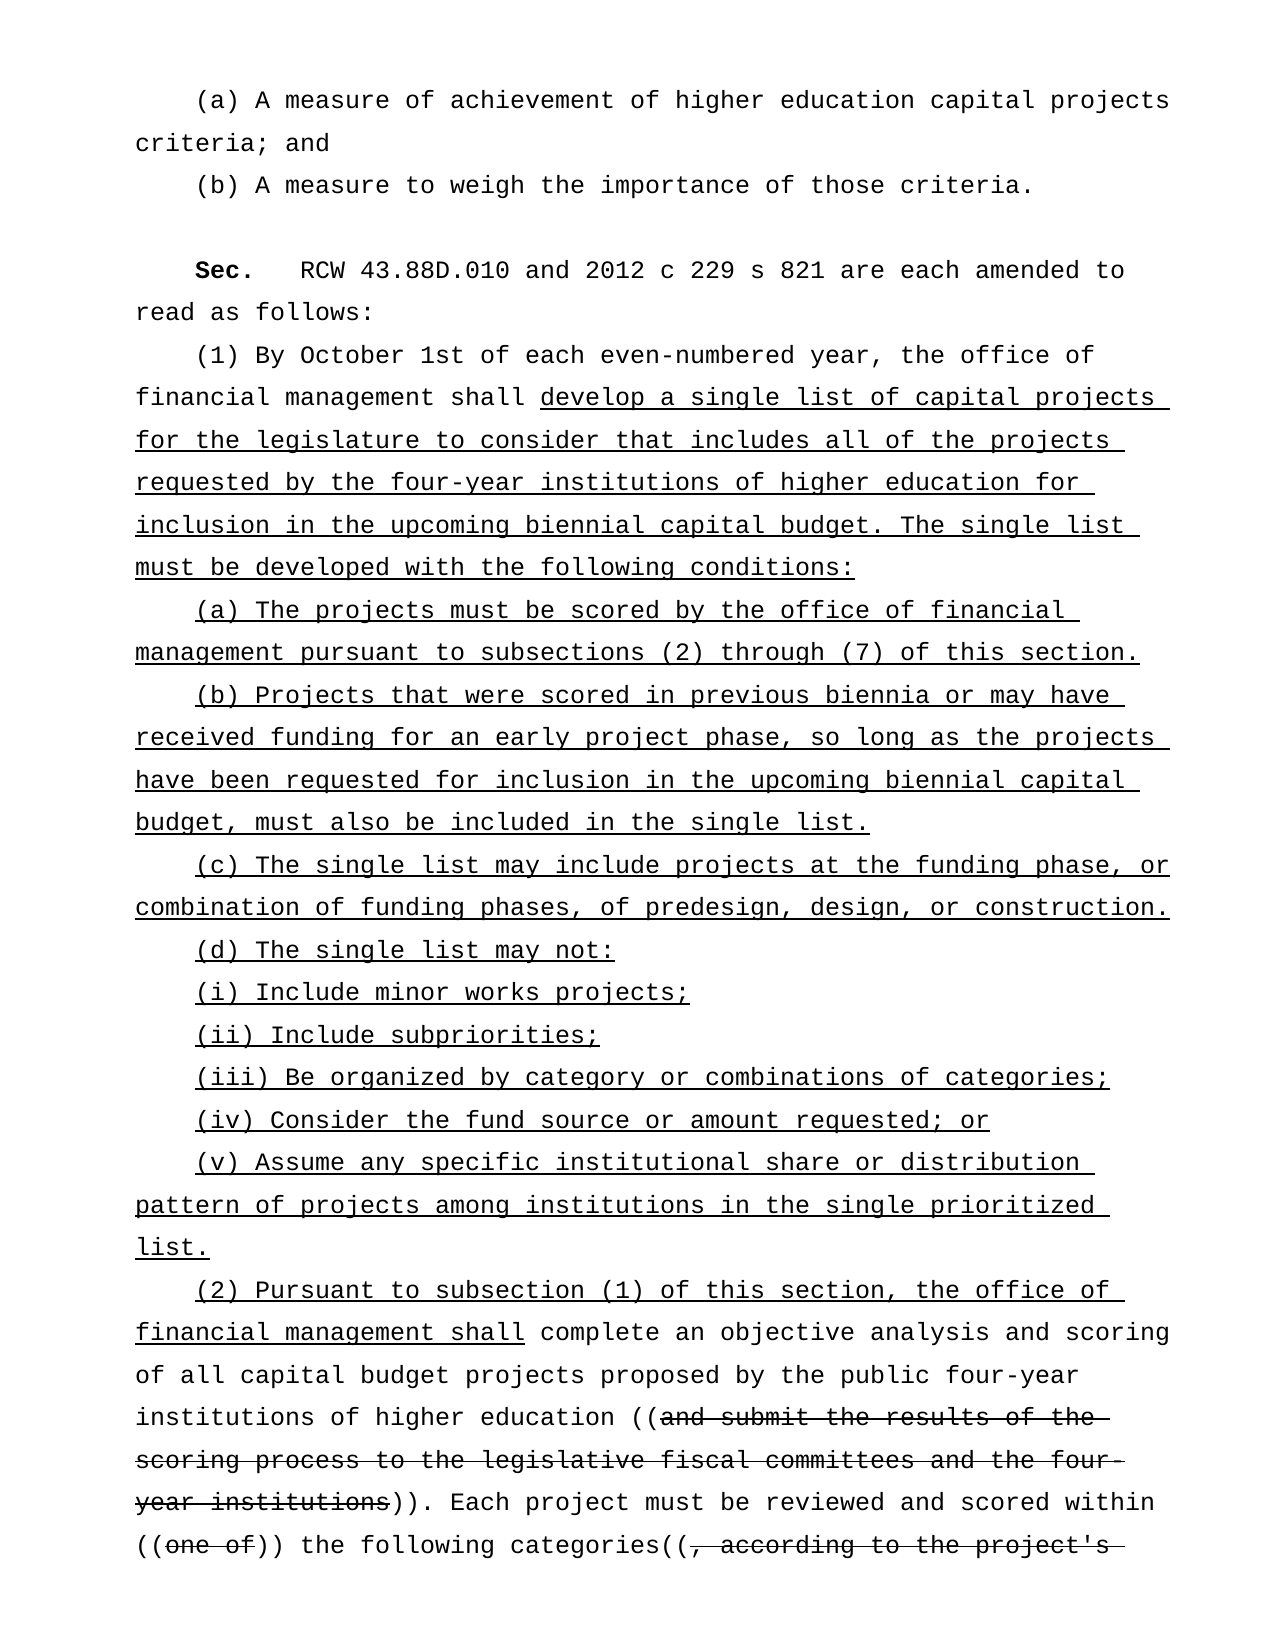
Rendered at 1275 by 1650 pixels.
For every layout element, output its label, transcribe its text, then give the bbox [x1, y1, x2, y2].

text (b) Projects that were scored in previous biennia or may have received funding for an early project phase, so long as the projects have been requested for inclusion in the upcoming biennial capital budget, must also be included in the single list. [135, 669, 1170, 748]
text (iv) Consider the fund source or amount requested; or [135, 1094, 1170, 1137]
text (iii) Be organized by category or combinations of categories; [135, 1052, 1170, 1094]
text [135, 1264, 1170, 1562]
text Sec. RCW 43.88D.010 and 2012 c 229 s 821 are each amended to read as follows: [135, 244, 1170, 329]
text (i) Include minor works projects; [135, 967, 1170, 1009]
text (c) The single list may include projects at the funding phase, or combination of funding phases, of predesign, design, or construction. [135, 839, 1170, 918]
text (1) By October 1st of each even-numbered year, the office of financial management shall develop a single list of capital projects for the legislature to consider that includes all of the projects requested by the four-year institutions of higher education for inclusion in the upcoming biennial capital budget. The single list must be developed with the following conditions: [135, 329, 1170, 584]
text (v) Assume any specific institutional share or distribution pattern of projects among institutions in the single prioritized list. [135, 1137, 1170, 1264]
text (a) A measure of achievement of higher education capital projects criteria; and [135, 75, 1170, 160]
text (b) A measure to weigh the importance of those criteria. [135, 160, 1170, 202]
text (b) Projects that were scored in previous biennia or may have received funding for an early project phase, so long as the projects have been requested for inclusion in the upcoming biennial capital budget, must also be included in the single list. [135, 750, 1170, 839]
text (a) The projects must be scored by the office of financial management pursuant to subsections (2) through (7) of this section. [135, 584, 1170, 669]
text (ii) Include subpriorities; [135, 1009, 1170, 1052]
text (d) The single list may not: [135, 924, 1170, 967]
